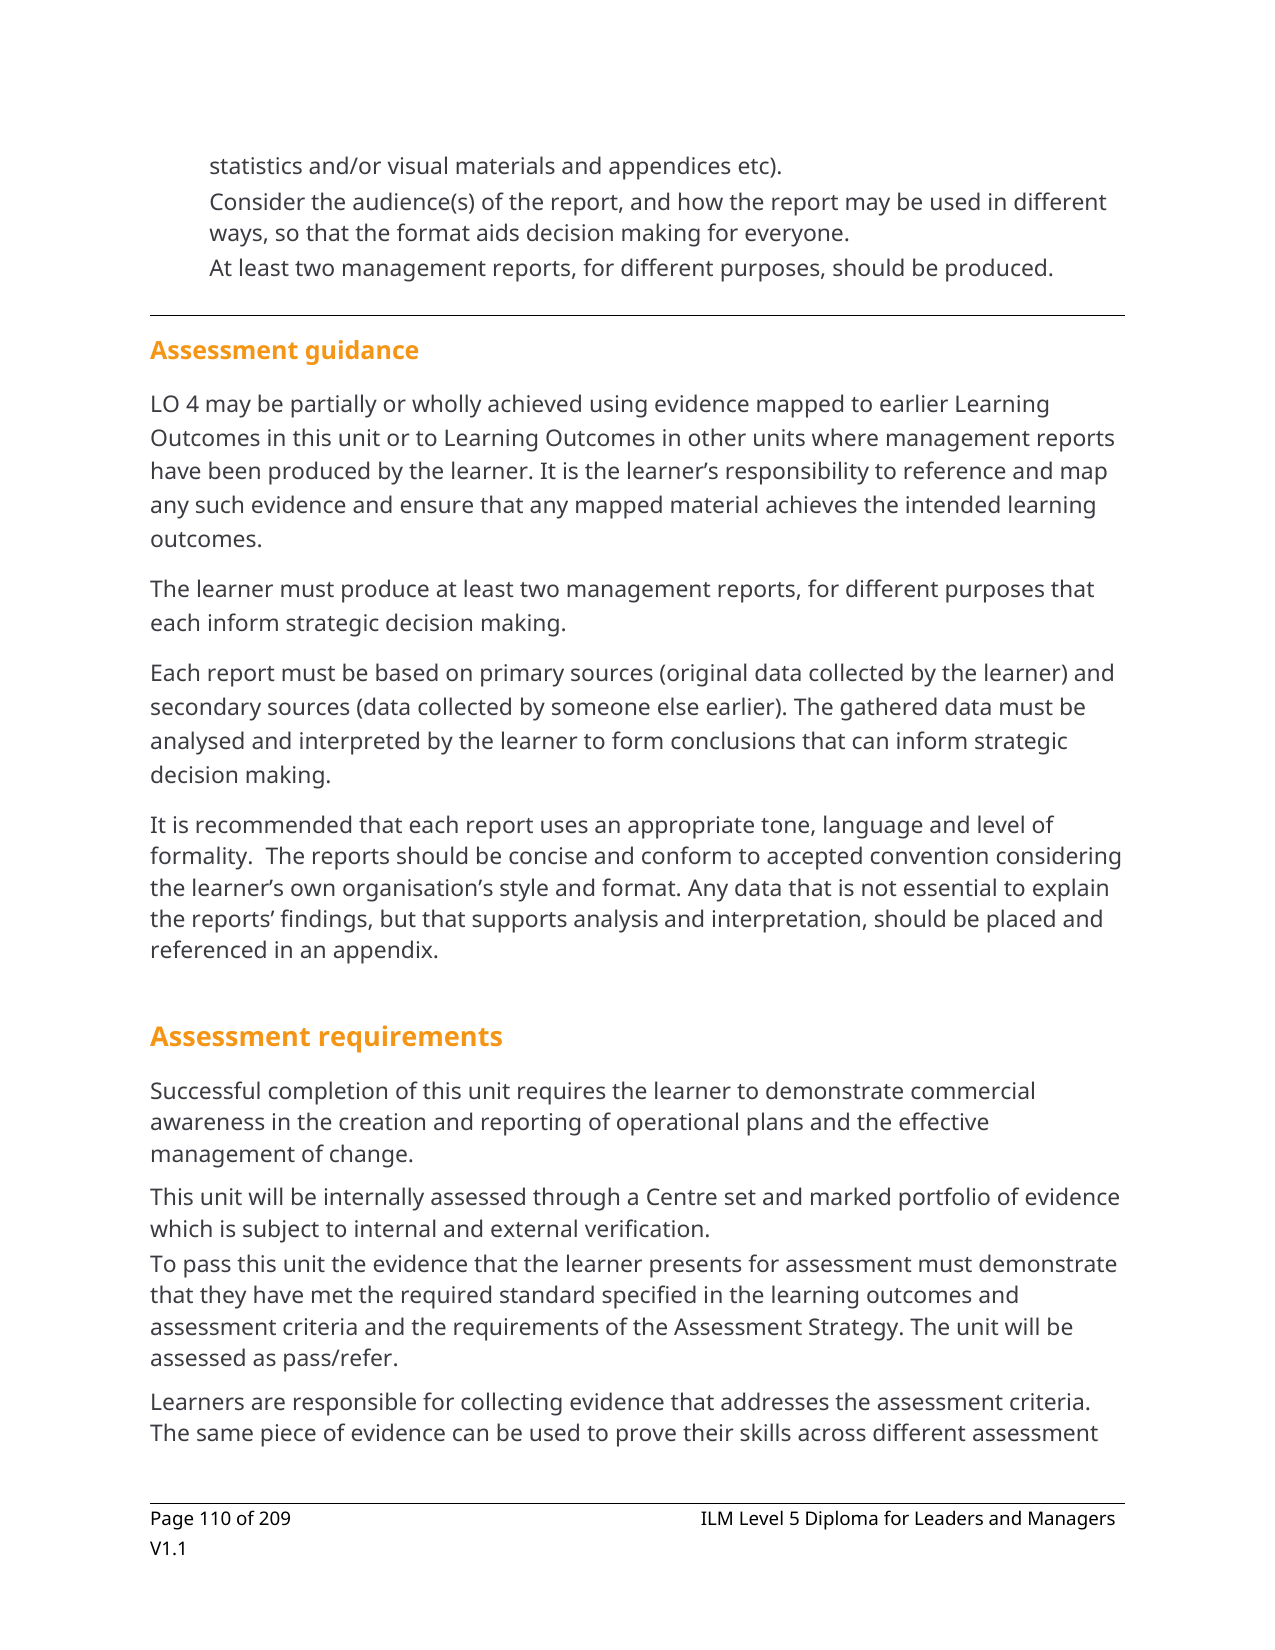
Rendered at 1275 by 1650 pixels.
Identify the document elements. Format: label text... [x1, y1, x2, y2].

text Successful completion of this unit requires the learner to demonstrate commercial awareness in the creation and reporting of operational plans and the effective management of change. [150, 1075, 1125, 1169]
text LO 4 may be partially or wholly achieved using evidence mapped to earlier Learning Outcomes in this unit or to Learning Outcomes in other units where management reports have been produced by the learner. It is the learner’s responsibility to reference and map any such evidence and ensure that any mapped material achieves the intended learning outcomes. [150, 388, 1125, 554]
text At least two management reports, for different purposes, should be produced. [150, 252, 1125, 283]
text It is recommended that each report uses an appropriate tone, language and level of formality. The reports should be concise and conform to accepted convention considering the learner’s own organisation’s style and format. Any data that is not essential to explain the reports’ findings, but that supports analysis and interpretation, should be placed and referenced in an appendix. [150, 809, 1125, 965]
text This unit will be internally assessed through a Centre set and marked portfolio of evidence which is subject to internal and external verification. [150, 1181, 1125, 1244]
text To pass this unit the evidence that the learner presents for assessment must demonstrate that they have met the required standard specified in the learning outcomes and assessment criteria and the requirements of the Assessment Strategy. The unit will be assessed as pass/refer. [150, 1248, 1125, 1373]
text The learner must produce at least two management reports, for different purposes that each inform strategic decision making. [150, 573, 1125, 638]
text Assessment requirements [150, 1017, 1125, 1054]
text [150, 1385, 1125, 1448]
text Assessment guidance [150, 316, 1125, 367]
text Each report must be based on primary sources (original data collected by the learner) and secondary sources (data collected by someone else earlier). The gathered data must be analysed and interpreted by the learner to form conclusions that can inform strategic decision making. [150, 657, 1125, 790]
text Consider the audience(s) of the report, and how the report may be used in different ways, so that the format aids decision making for everyone. [209, 185, 1125, 248]
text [209, 150, 1125, 181]
